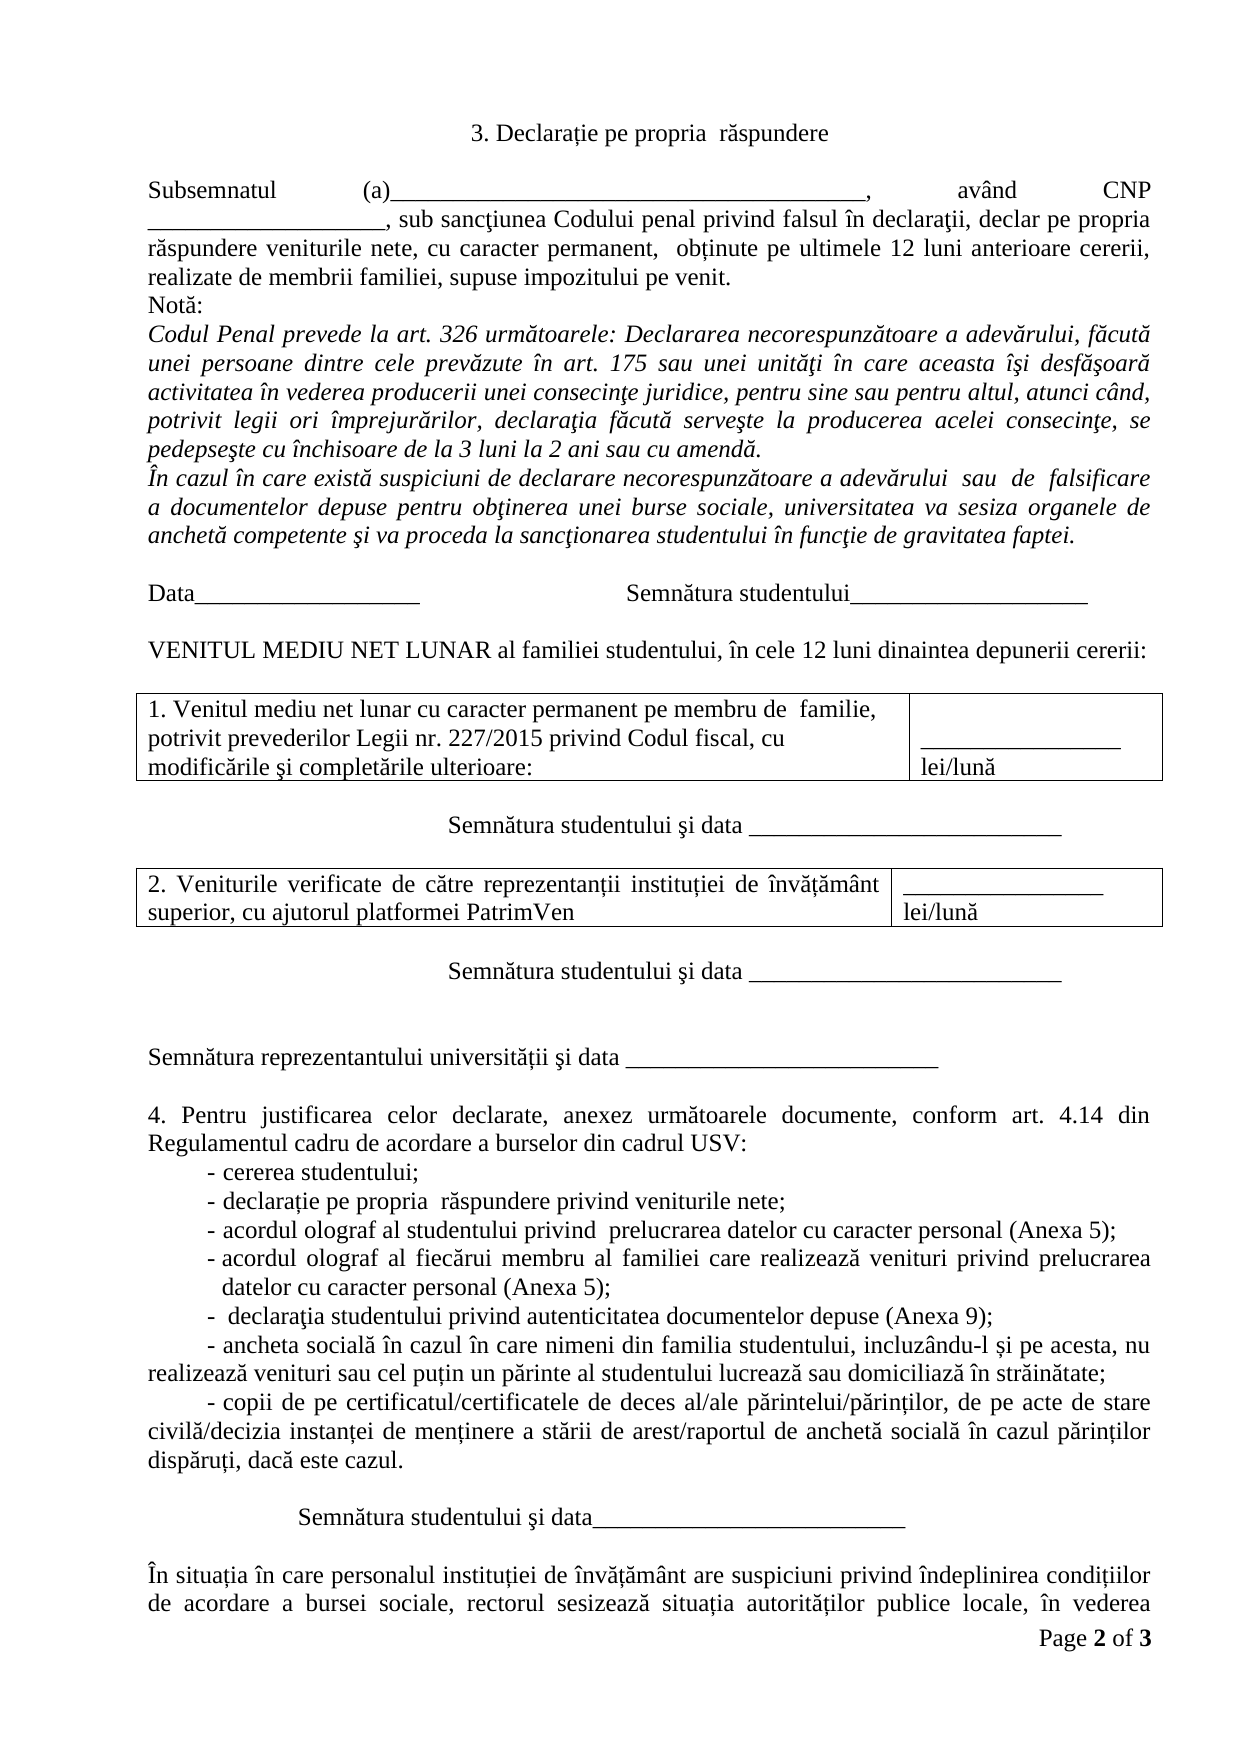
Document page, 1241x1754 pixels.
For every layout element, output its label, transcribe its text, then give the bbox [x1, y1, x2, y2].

text În cazul în care există suspiciuni de declarare necorespunzătoare a adevărului sau de falsificare a documentelor depuse pentru obţinerea unei burse sociale, universitatea va sesiza organele de anchetă competente şi va proceda la sancţionarea studentului în funcţie de gravitatea faptei. [148, 463, 1152, 549]
text - cererea studentului; [148, 1157, 1152, 1186]
text Semnătura studentului şi data_________________________ [148, 1502, 1152, 1531]
table_header ________________ lei/lună [892, 869, 1162, 926]
text - acordul olograf al studentului privind prelucrarea datelor cu caracter personal (Anexa 5); [148, 1215, 1152, 1243]
text Subsemnatul (a)______________________________________, având CNP ___________________, sub sancţiunea Codului penal privind falsul în declaraţii, declar pe propria răspundere veniturile nete, cu caracter permanent, obținute pe ultimele 12 luni anterioare cererii, realizate de membrii familiei, supuse impozitului pe venit. [148, 176, 1152, 291]
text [148, 1560, 1152, 1617]
table_header 2. Veniturile verificate de către reprezentanții instituției de învățământ superior, cu ajutorul platformei PatrimVen [137, 869, 891, 926]
text - copii de pe certificatul/certificatele de deces al/ale părintelui/părinților, de pe acte de stare civilă/decizia instanței de menținere a stării de arest/raportul de anchetă socială în cazul părinților dispăruți, dacă este cazul. [148, 1387, 1152, 1473]
text 4. Pentru justificarea celor declarate, anexez următoarele documente, conform art. 4.14 din Regulamentul cadru de acordare a burselor din cadrul USV: [148, 1100, 1152, 1157]
text Data__________________ Semnătura studentului___________________ [148, 578, 1152, 607]
text Semnătura reprezentantului universității şi data _________________________ [148, 1042, 1152, 1071]
text - declarație pe propria răspundere privind veniturile nete; [148, 1186, 1152, 1215]
text Semnătura studentului şi data _________________________ [148, 810, 1152, 839]
table_header ________________ lei/lună [910, 694, 1162, 780]
text Semnătura studentului şi data _________________________ [148, 956, 1152, 985]
text - ancheta socială în cazul în care nimeni din familia studentului, incluzându-l și pe acesta, nu realizează venituri sau cel puțin un părinte al studentului lucrează sau domiciliază în străinătate; [148, 1330, 1152, 1387]
text Notă: [148, 291, 1152, 319]
text Codul Penal prevede la art. 326 următoarele: Declararea necorespunzătoare a adevărului, făcută unei persoane dintre cele prevăzute în art. 175 sau unei unităţi în care aceasta îşi desfăşoară activitatea în vederea producerii unei consecinţe juridice, pentru sine sau pentru altul, atunci când, potrivit legii ori împrejurărilor, declaraţia făcută serveşte la producerea acelei consecinţe, se pedepseşte cu închisoare de la 3 luni la 2 ani sau cu amendă. [148, 319, 1152, 463]
text VENITUL MEDIU NET LUNAR al familiei studentului, în cele 12 luni dinaintea depunerii cererii: [148, 636, 1152, 664]
text 3. Declarație pe propria răspundere [148, 118, 1152, 147]
text - declaraţia studentului privind autenticitatea documentelor depuse (Anexa 9); [148, 1301, 1152, 1330]
text - acordul olograf al fiecărui membru al familiei care realizează venituri privind prelucrarea datelor cu caracter personal (Anexa 5); [207, 1243, 1152, 1301]
table_header 1. Venitul mediu net lunar cu caracter permanent pe membru de familie, potrivit prevederilor Legii nr. 227/2015 privind Codul fiscal, cu modificările şi completările ulterioare: [137, 694, 909, 780]
